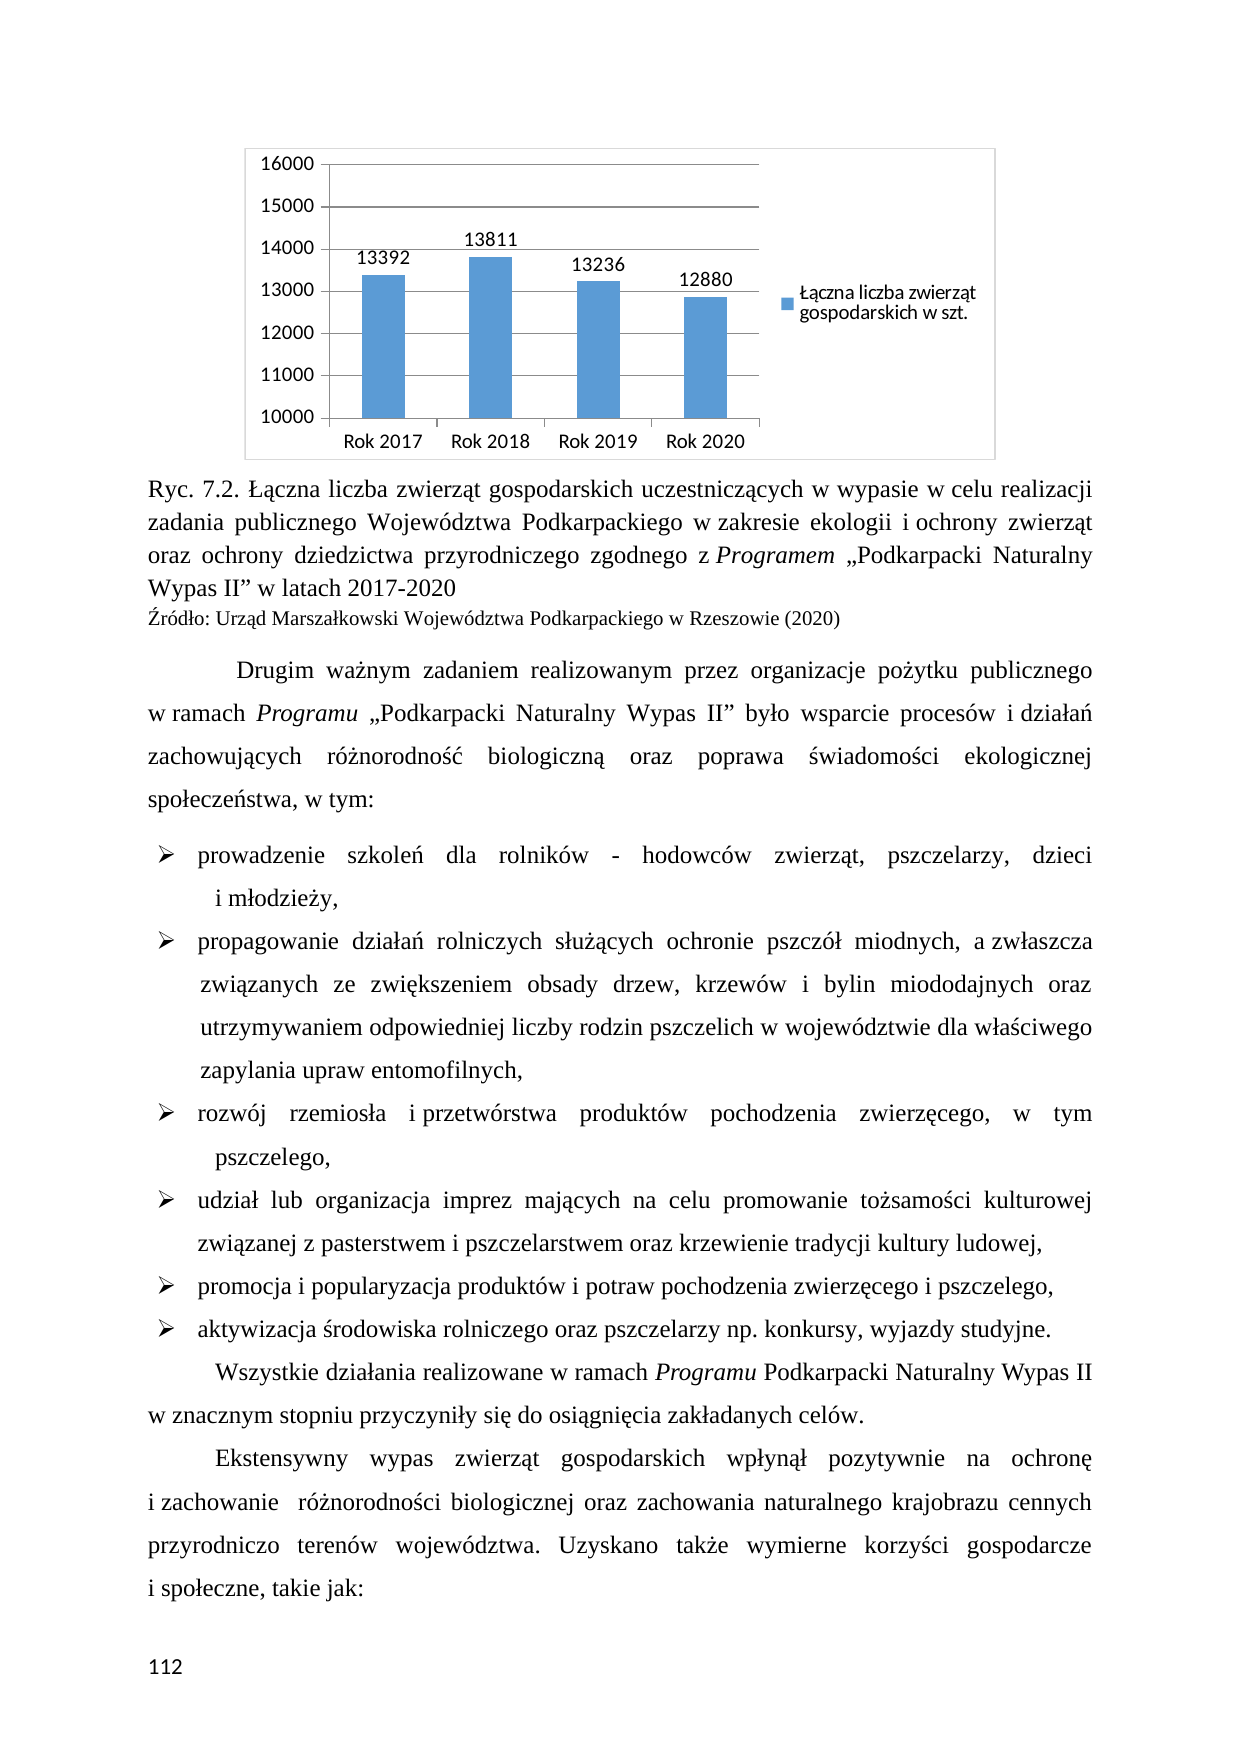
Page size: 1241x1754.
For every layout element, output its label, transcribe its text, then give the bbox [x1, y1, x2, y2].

list rozwój rzemiosła i przetwórstwa produktów pochodzenia zwierzęcego, w tym pszczelego, [156, 1098, 1093, 1170]
text Ryc. 7.2. Łączna liczba zwierząt gospodarskich uczestniczących w wypasie w celu realizacji zadania publicznego Województwa Podkarpackiego w zakresie ekologii i ochrony zwierząt oraz ochrony dziedzictwa przyrodniczego zgodnego z Programem „Podkarpacki Naturalny Wypas II” w latach 2017-2020 [148, 474, 1093, 602]
list prowadzenie szkoleń dla rolników - hodowców zwierząt, pszczelarzy, dzieci i młodzieży, [156, 840, 1093, 912]
list Wszystkie działania realizowane w ramach Programu Podkarpacki Naturalny Wypas II w znacznym stopniu przyczyniły się do osiągnięcia zakładanych celów. [148, 1357, 1093, 1429]
text Drugim ważnym zadaniem realizowanym przez organizacje pożytku publicznego w ramach Programu „Podkarpacki Naturalny Wypas II” było wsparcie procesów i działań zachowujących różnorodność biologiczną oraz poprawa świadomości ekologicznej społeczeństwa, w tym: [148, 655, 1093, 813]
list aktywizacja środowiska rolniczego oraz pszczelarzy np. konkursy, wyjazdy studyjne. [156, 1314, 1093, 1343]
text Źródło: Urząd Marszałkowski Województwa Podkarpackiego w Rzeszowie (2020) [148, 606, 1093, 630]
list propagowanie działań rolniczych służących ochronie pszczół miodnych, a zwłaszcza związanych ze zwiększeniem obsady drzew, krzewów i bylin miododajnych oraz utrzymywaniem odpowiedniej liczby rodzin pszczelich w województwie dla właściwego zapylania upraw entomofilnych, [156, 926, 1093, 1084]
list udział lub organizacja imprez mających na celu promowanie tożsamości kulturowej związanej z pasterstwem i pszczelarstwem oraz krzewienie tradycji kultury ludowej, [156, 1185, 1093, 1257]
list promocja i popularyzacja produktów i potraw pochodzenia zwierzęcego i pszczelego, [156, 1271, 1093, 1300]
list Ekstensywny wypas zwierząt gospodarskich wpłynął pozytywnie na ochronę i zachowanie różnorodności biologicznej oraz zachowania naturalnego krajobrazu cennych przyrodniczo terenów województwa. Uzyskano także wymierne korzyści gospodarcze i społeczne, takie jak: [148, 1443, 1093, 1602]
